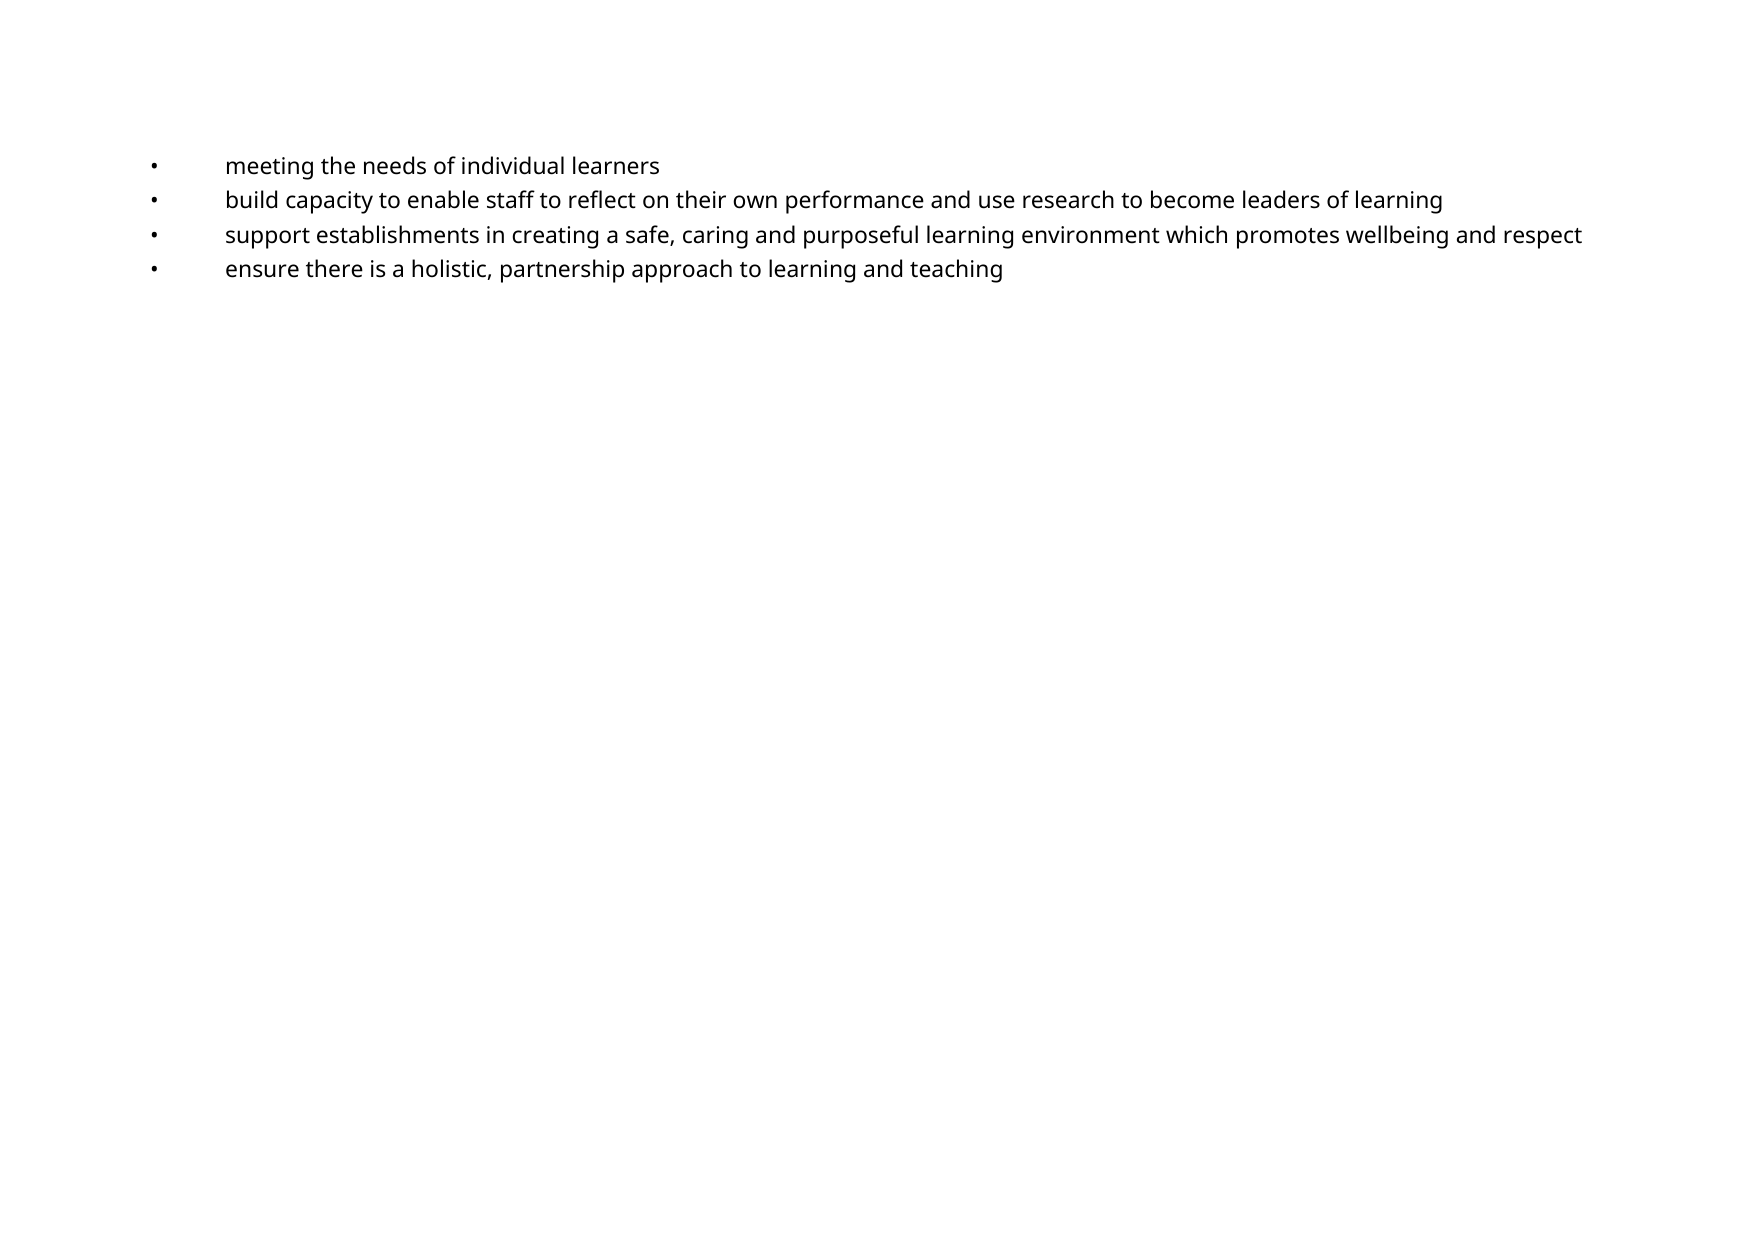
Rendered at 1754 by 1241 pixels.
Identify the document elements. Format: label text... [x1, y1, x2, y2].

text • ensure there is a holistic, partnership approach to learning and teaching [150, 253, 1604, 284]
text • support establishments in creating a safe, caring and purposeful learning environment which promotes wellbeing and respect [150, 219, 1604, 250]
text • build capacity to enable staff to reflect on their own performance and use research to become leaders of learning [150, 184, 1604, 216]
text • meeting the needs of individual learners [150, 150, 1604, 181]
